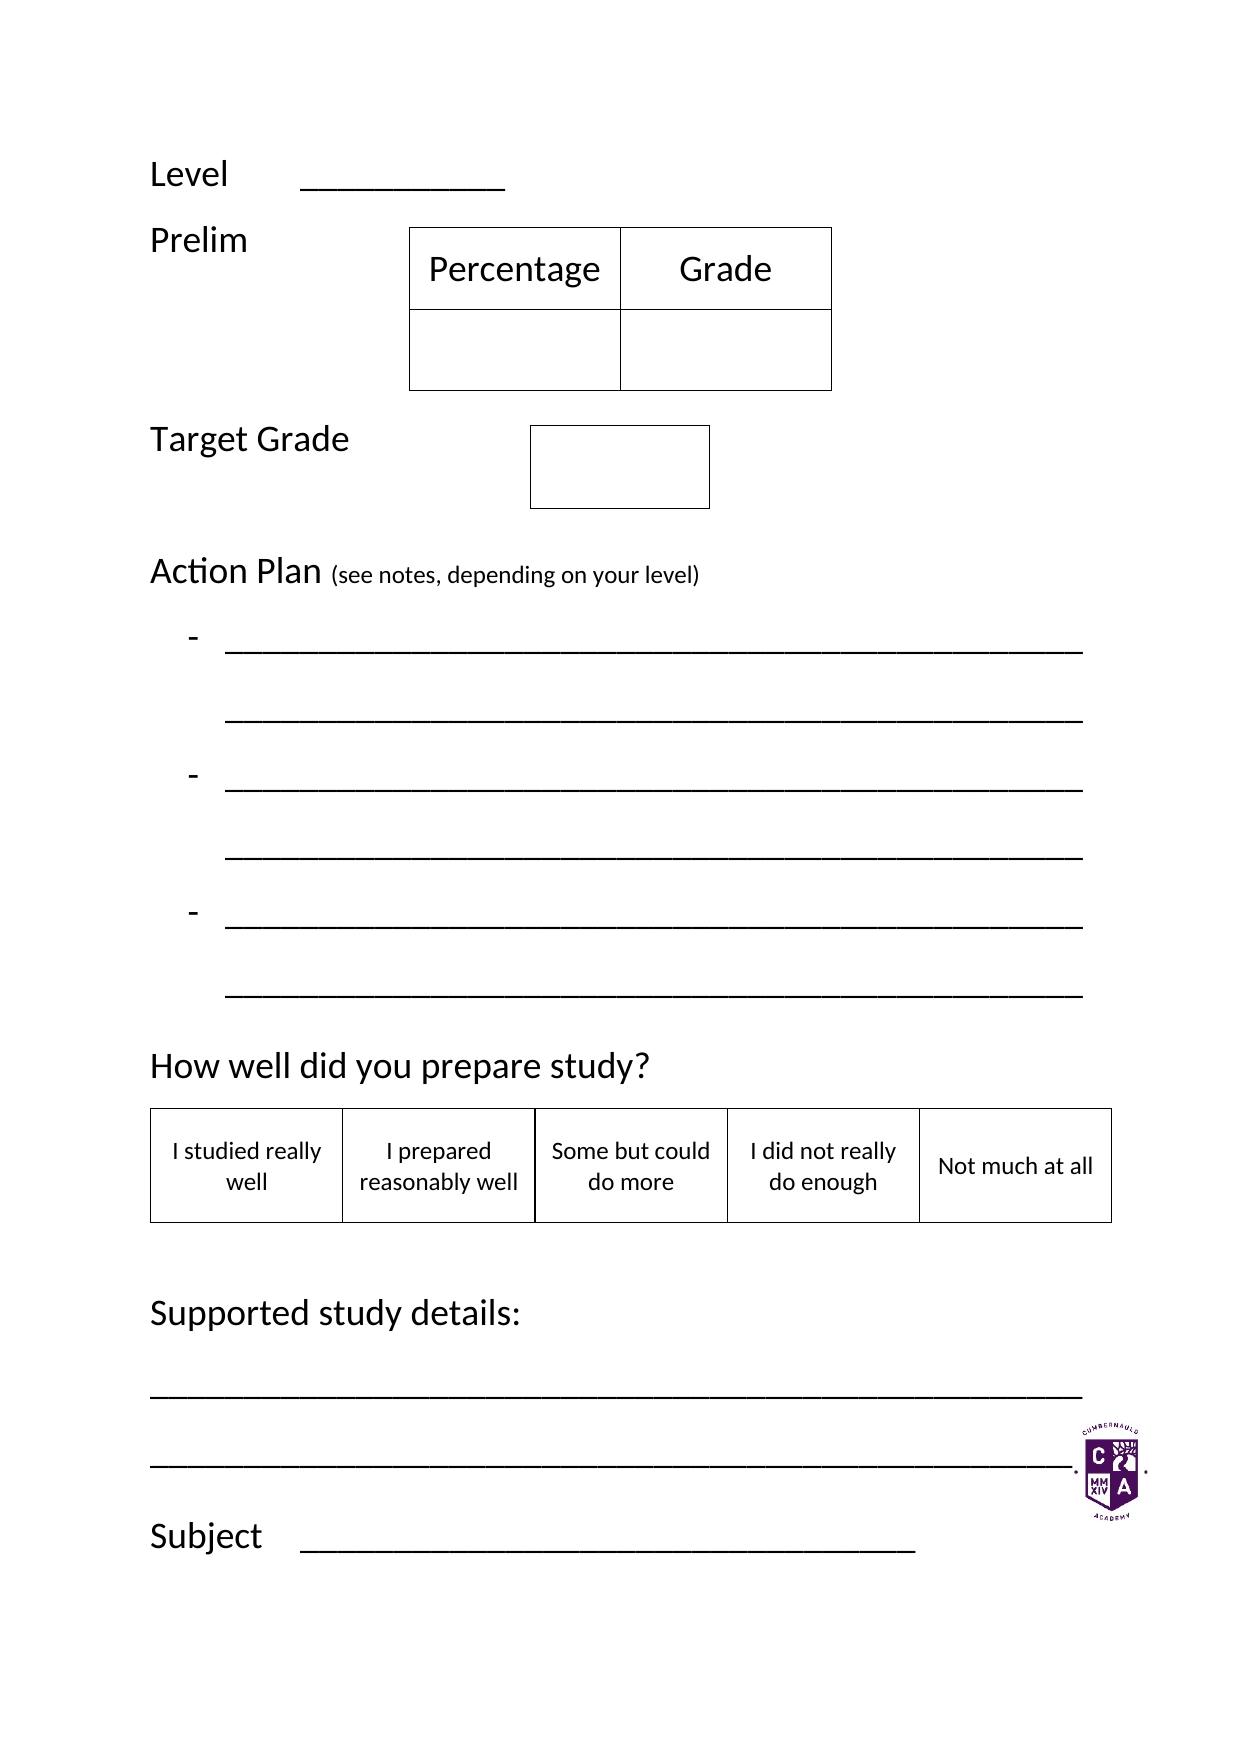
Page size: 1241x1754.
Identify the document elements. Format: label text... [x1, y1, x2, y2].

text Prelim [150, 216, 1090, 262]
table_cell [621, 310, 831, 390]
list ____________________________________________________________________________________________ [187, 751, 1090, 865]
table_header [531, 426, 709, 507]
text Subject _________________________________ [150, 1512, 1090, 1558]
list ____________________________________________________________________________________________ [187, 613, 1090, 728]
text Supported study details: ____________________________________________________________________________________________________ [150, 1289, 1090, 1466]
table_header I prepared reasonably well [343, 1109, 534, 1222]
text Level ___________ [150, 150, 1090, 196]
table_header I studied really well [151, 1109, 342, 1222]
table_header Grade [621, 228, 831, 308]
table_header Not much at all [920, 1109, 1111, 1222]
table_header Some but could do more [536, 1109, 727, 1222]
text How well did you prepare study? [150, 1042, 1090, 1088]
text Target Grade [150, 414, 1090, 460]
table_header I did not really do enough [728, 1109, 919, 1222]
table_header Percentage [410, 228, 620, 308]
picture [1072, 1422, 1149, 1522]
text Action Plan (see notes, depending on your level) [150, 547, 1090, 593]
table_cell [410, 310, 620, 390]
list ____________________________________________________________________________________________ [187, 888, 1090, 1003]
